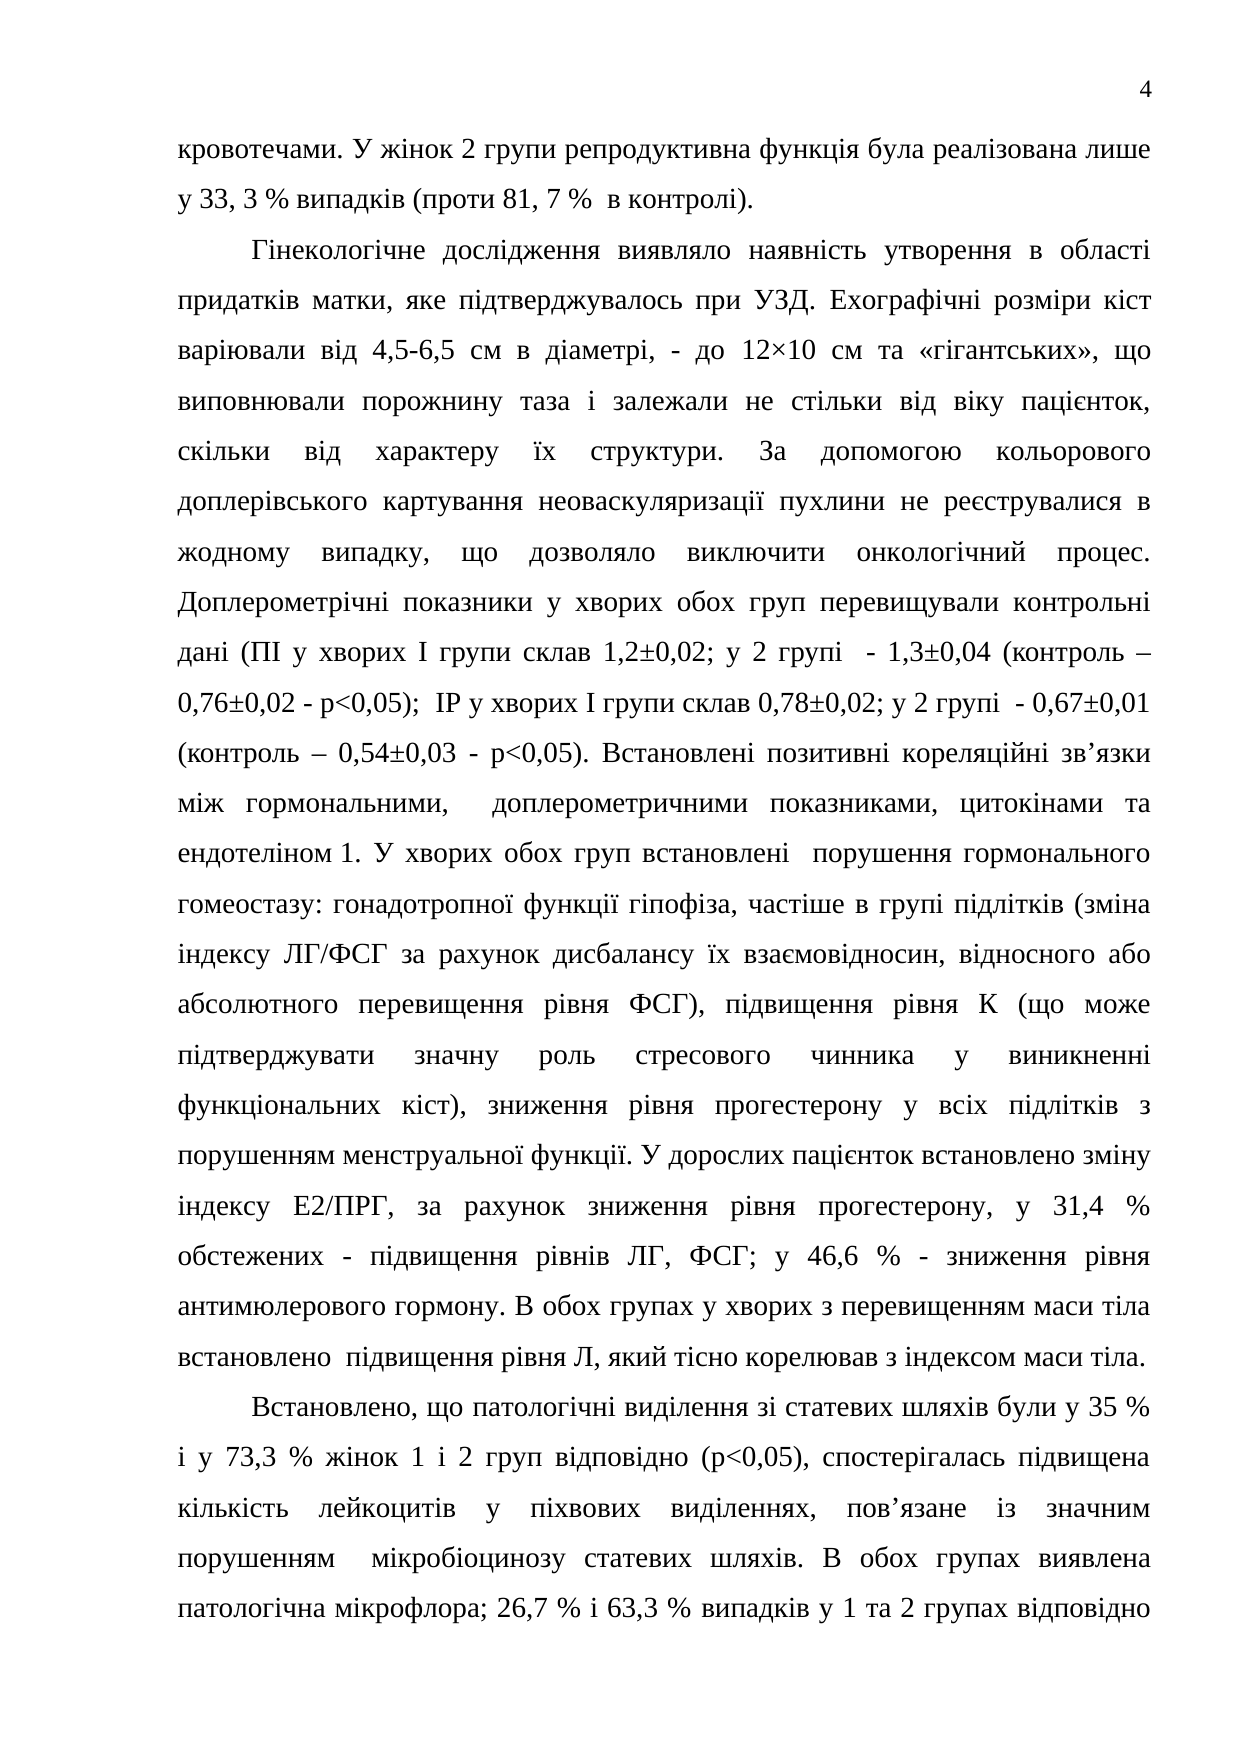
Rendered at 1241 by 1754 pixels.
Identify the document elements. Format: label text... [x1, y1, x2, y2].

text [177, 131, 1152, 215]
text Гінекологічне дослідження виявляло наявність утворення в області придатків матки, яке підтверджувалось при УЗД. Ехографічні розміри кіст варіювали від 4,5-6,5 см в діаметрі, - до 12×10 см та «гігантських», що виповнювали порожнину таза і залежали не стільки від віку пацієнток, скільки від характеру їх структури. За допомогою кольорового доплерівського картування неоваскуляризації пухлини не реєструвалися в жодному випадку, що дозволяло виключити онкологічний процес. Доплерометрічні показники у хворих обох груп перевищували контрольні дані (ПІ у хворих I групи склав 1,2±0,02; у 2 групі - 1,3±0,04 (контроль – 0,76±0,02 - р<0,05); ІР у хворих I групи склав 0,78±0,02; у 2 групі - 0,67±0,01 (контроль – 0,54±0,03 - р<0,05). Встановлені позитивні кореляційні зв’язки між гормональними, доплерометричними показниками, цитокінами та ендотеліном 1. У хворих обох груп встановлені порушення гормонального гомеостазу: гонадотропної функції гіпофіза, частіше в групі підлітків (зміна індексу ЛГ/ФСГ за рахунок дисбалансу їх взаємовідносин, відносного або абсолютного перевищення рівня ФСГ), підвищення рівня К (що може підтверджувати значну роль стресового чинника у виникненні функціональних кіст), зниження рівня прогестерону у всіх підлітків з порушенням менструальної функції. У дорослих пацієнток встановлено зміну індексу Е2/ПРГ, за рахунок зниження рівня прогестерону, у 31,4 % обстежених - підвищення рівнів ЛГ, ФСГ; у 46,6 % - зниження рівня антимюлерового гормону. В обох групах у хворих з перевищенням маси тіла встановлено підвищення рівня Л, який тісно корелював з індексом маси тіла. [177, 232, 1152, 1372]
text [177, 1389, 1152, 1624]
